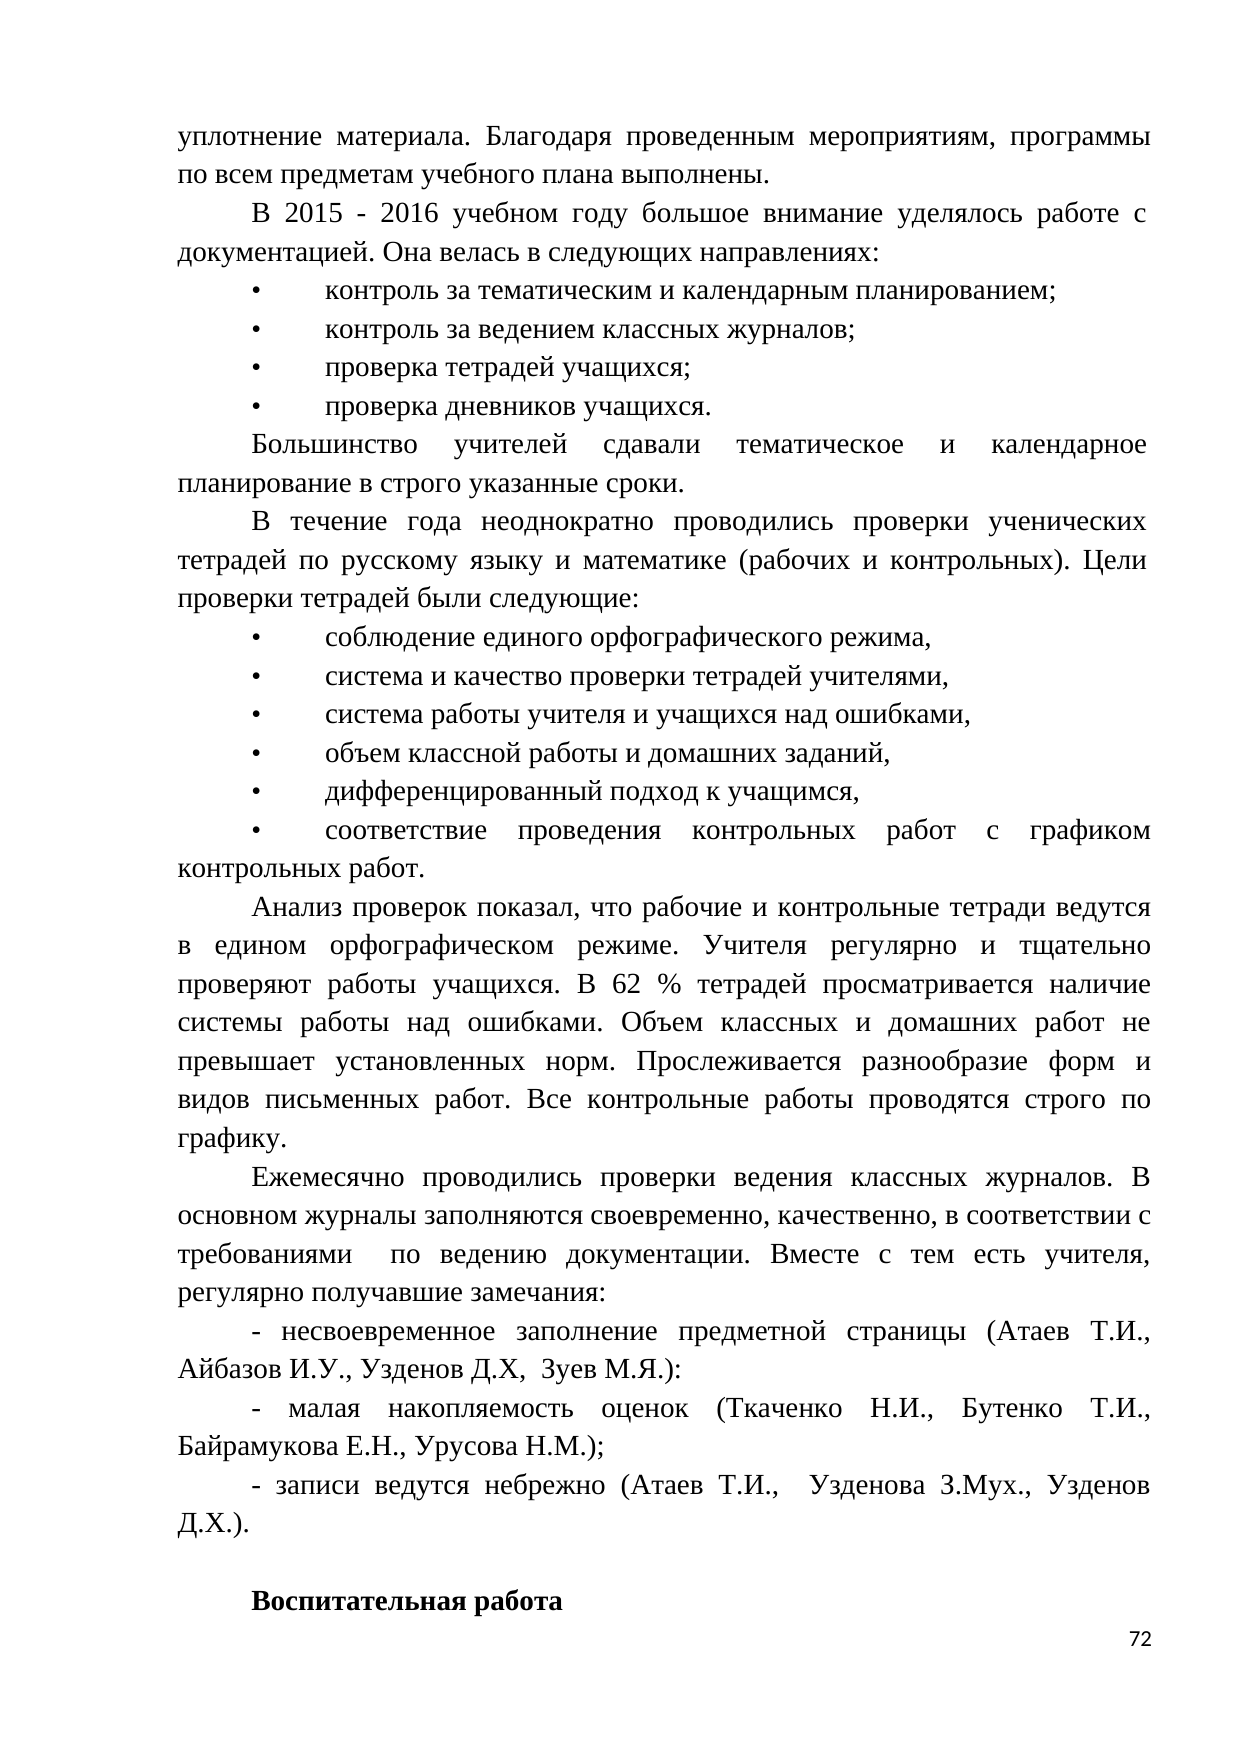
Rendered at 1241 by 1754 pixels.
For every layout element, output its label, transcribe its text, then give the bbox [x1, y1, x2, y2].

text - малая накопляемость оценок (Ткаченко Н.И., Бутенко Т.И., Байрамукова Е.Н., Урусова Н.М.); [177, 1390, 1152, 1462]
text Воспитательная работа [177, 1583, 1152, 1616]
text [177, 118, 1152, 190]
list соблюдение единого орфографического режима, [177, 619, 1152, 653]
text Большинство учителей сдавали тематическое и календарное планирование в строго указанные сроки. [177, 426, 1147, 498]
list проверка тетрадей учащихся; [177, 349, 1152, 383]
text Ежемесячно проводились проверки ведения классных журналов. В основном журналы заполняются своевременно, качественно, в соответствии с требованиями по ведению документации. Вместе с тем есть учителя, регулярно получавшие замечания: [177, 1159, 1152, 1308]
text В 2015 - 2016 учебном году большое внимание уделялось работе с документацией. Она велась в следующих направлениях: [177, 195, 1147, 267]
list дифференцированный подход к учащимся, [177, 773, 1152, 807]
text В течение года неоднократно проводились проверки ученических тетрадей по русскому языку и математике (рабочих и контрольных). Цели проверки тетрадей были следующие: [177, 503, 1147, 614]
list контроль за тематическим и календарным планированием; [177, 272, 1152, 306]
list система и качество проверки тетрадей учителями, [177, 658, 1152, 691]
list объем классной работы и домашних заданий, [177, 735, 1152, 768]
list соответствие проведения контрольных работ с графиком контрольных работ. [177, 812, 1152, 884]
text - несвоевременное заполнение предметной страницы (Атаев Т.И., Айбазов И.У., Узденов Д.Х, Зуев М.Я.): [177, 1313, 1152, 1385]
text Анализ проверок показал, что рабочие и контрольные тетради ведутся в едином орфографическом режиме. Учителя регулярно и тщательно проверяют работы учащихся. В 62 % тетрадей просматривается наличие системы работы над ошибками. Объем классных и домашних работ не превышает установленных норм. Прослеживается разнообразие форм и видов письменных работ. Все контрольные работы проводятся строго по графику. [177, 889, 1152, 1154]
list проверка дневников учащихся. [177, 388, 1152, 421]
list система работы учителя и учащихся над ошибками, [177, 696, 1152, 730]
text - записи ведутся небрежно (Атаев Т.И., Узденова З.Мух., Узденов Д.Х.). [177, 1467, 1152, 1539]
list контроль за ведением классных журналов; [177, 311, 1152, 344]
